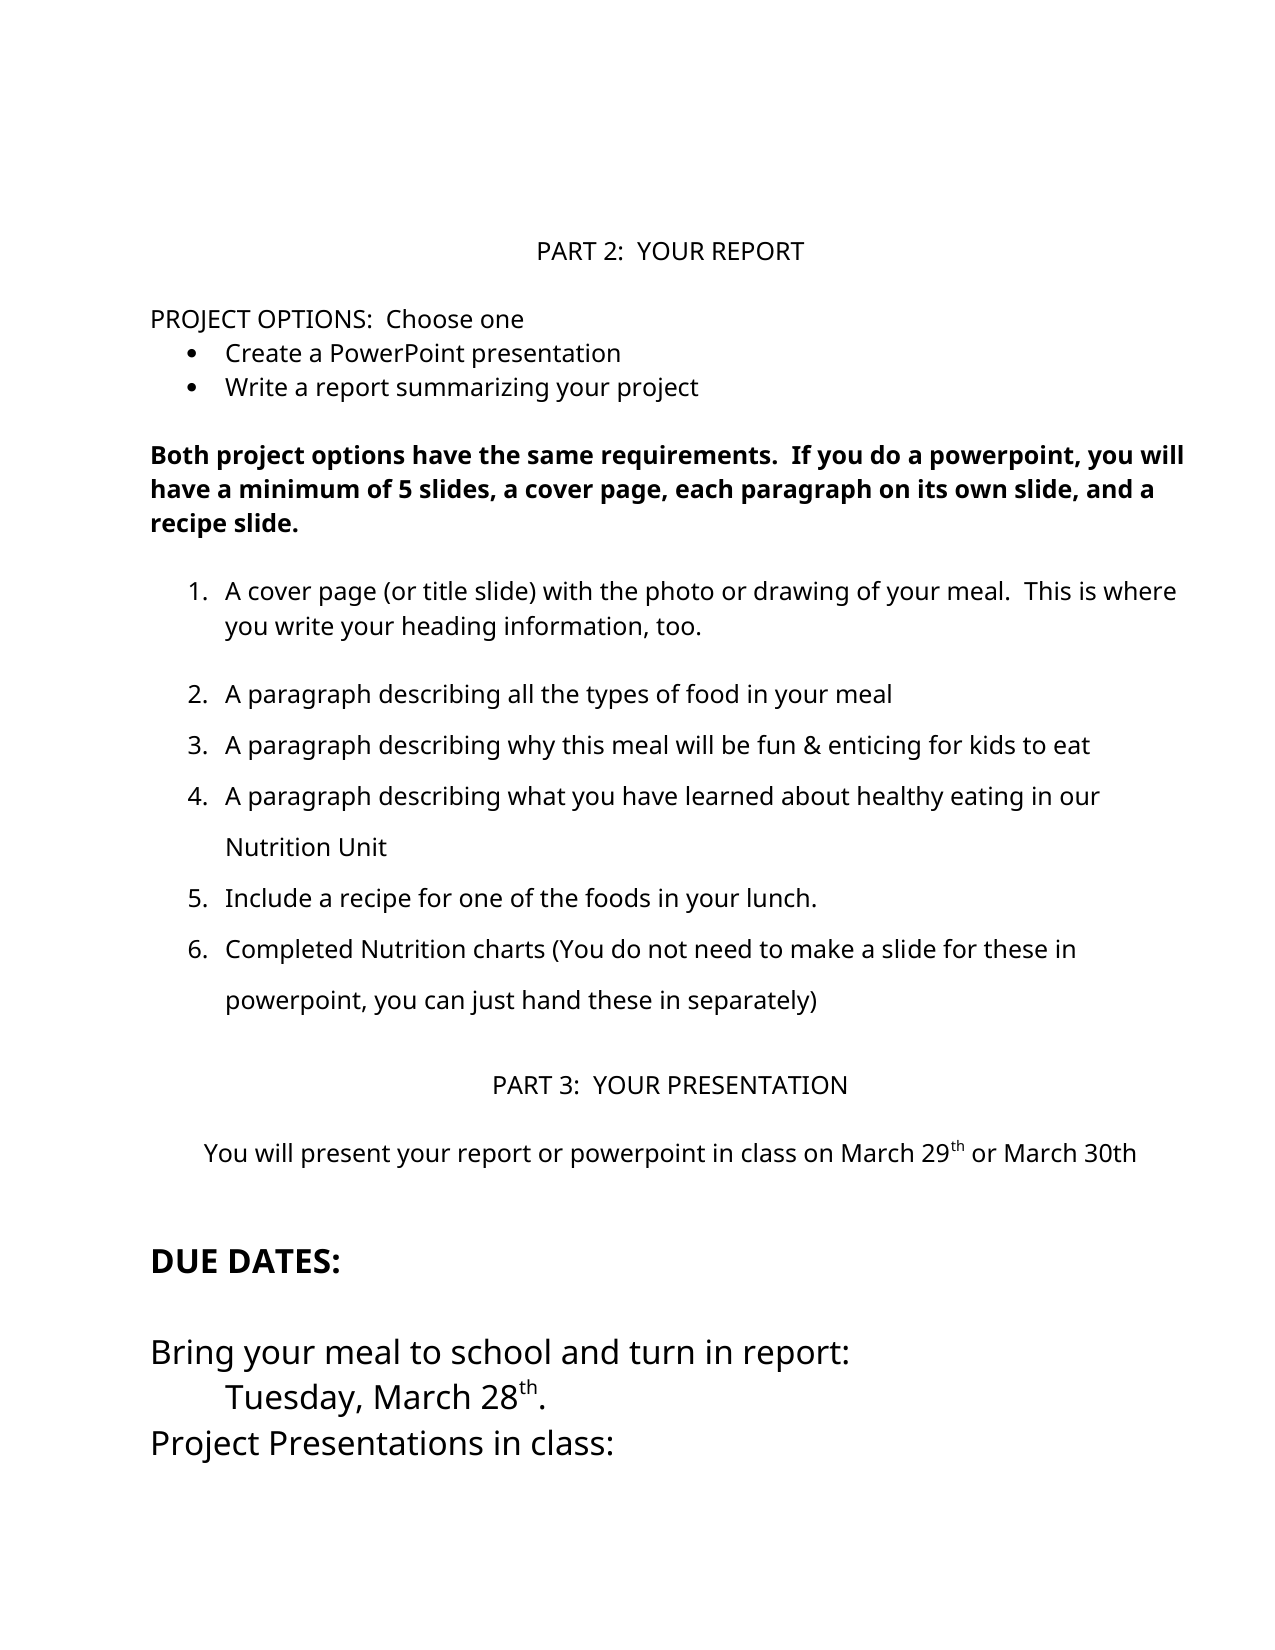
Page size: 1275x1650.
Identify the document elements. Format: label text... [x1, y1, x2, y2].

text PART 2: YOUR REPORT [150, 233, 1191, 267]
list A paragraph describing why this meal will be fun & enticing for kids to eat [187, 727, 1191, 761]
list A cover page (or title slide) with the photo or drawing of your meal. This is where you write your heading information, too. [187, 574, 1191, 642]
text Both project options have the same requirements. If you do a powerpoint, you will have a minimum of 5 slides, a cover page, each paragraph on its own slide, and a recipe slide. [150, 438, 1191, 540]
list Create a PowerPoint presentation [187, 336, 1191, 370]
text You will present your report or powerpoint in class on March 29th or March 30th [150, 1136, 1191, 1170]
list A paragraph describing what you have learned about healthy eating in our Nutrition Unit [187, 778, 1191, 863]
text Project Presentations in class: [150, 1419, 1191, 1465]
text Tuesday, March 28th. [150, 1374, 1191, 1419]
list Include a recipe for one of the foods in your lunch. [187, 880, 1191, 914]
text DUE DATES: [150, 1238, 1191, 1283]
list A paragraph describing all the types of food in your meal [187, 676, 1191, 710]
text Bring your meal to school and turn in report: [150, 1329, 1191, 1374]
text PROJECT OPTIONS: Choose one [150, 302, 1191, 336]
text PART 3: YOUR PRESENTATION [150, 1068, 1191, 1102]
list Write a report summarizing your project [187, 370, 1191, 404]
list Completed Nutrition charts (You do not need to make a slide for these in powerpoint, you can just hand these in separately) [187, 931, 1191, 1017]
